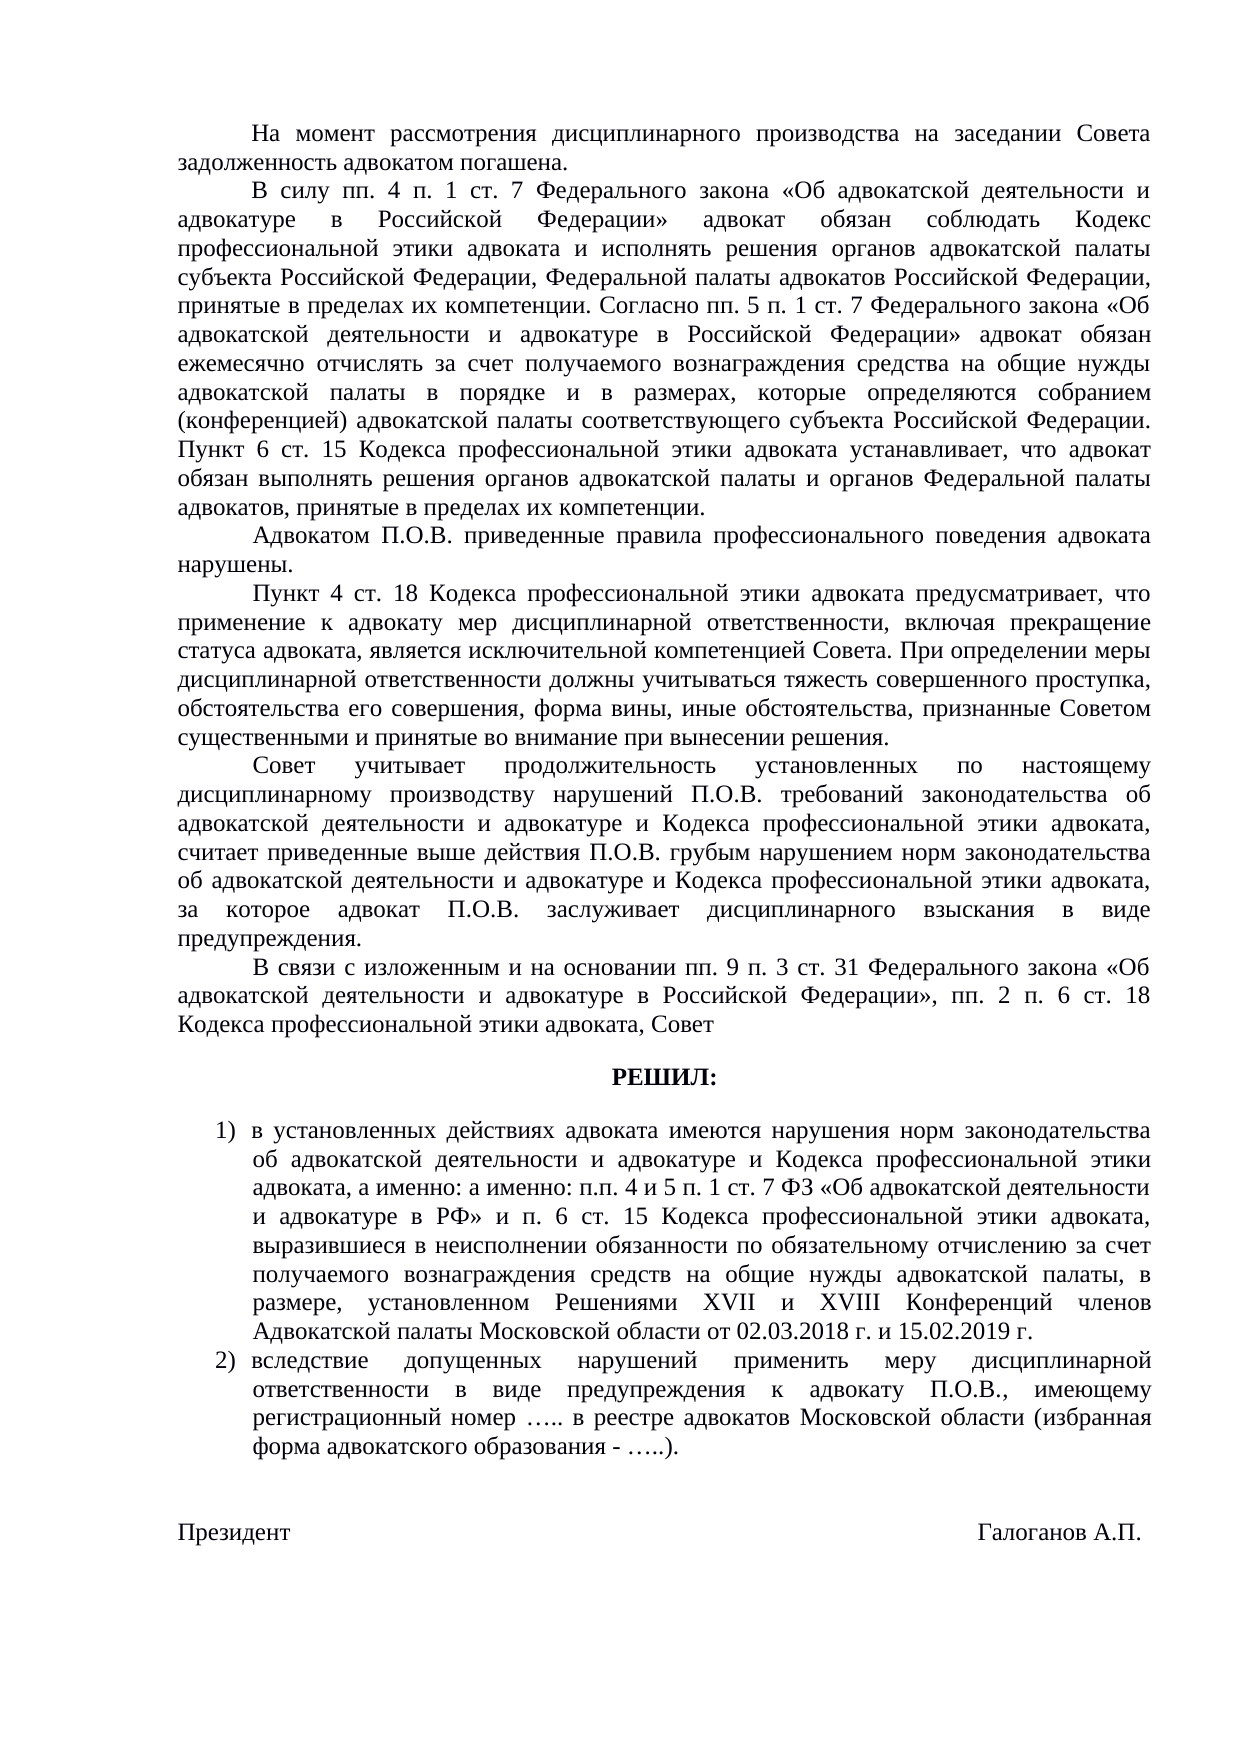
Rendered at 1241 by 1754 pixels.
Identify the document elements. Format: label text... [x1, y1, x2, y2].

text На момент рассмотрения дисциплинарного производства на заседании Совета задолженность адвокатом погашена. [177, 118, 1152, 176]
text Совет учитывает продолжительность установленных по настоящему дисциплинарному производству нарушений П.О.В. требований законодательства об адвокатской деятельности и адвокатуре и Кодекса профессиональной этики адвоката, считает приведенные выше действия П.О.В. грубым нарушением норм законодательства об адвокатской деятельности и адвокатуре и Кодекса профессиональной этики адвоката, за которое адвокат П.О.В. заслуживает дисциплинарного взыскания в виде предупреждения. [177, 751, 1152, 952]
text Адвокатом П.О.В. приведенные правила профессионального поведения адвоката нарушены. [177, 521, 1152, 578]
text РЕШИЛ: [177, 1062, 1152, 1091]
text В силу пп. 4 п. 1 ст. 7 Федерального закона «Об адвокатской деятельности и адвокатуре в Российской Федерации» адвокат обязан соблюдать Кодекс профессиональной этики адвоката и исполнять решения органов адвокатской палаты субъекта Российской Федерации, Федеральной палаты адвокатов Российской Федерации, принятые в пределах их компетенции. Согласно пп. 5 п. 1 ст. 7 Федерального закона «Об адвокатской деятельности и адвокатуре в Российской Федерации» адвокат обязан ежемесячно отчислять за счет получаемого вознаграждения средства на общие нужды адвокатской палаты в порядке и в размерах, которые определяются собранием (конференцией) адвокатской палаты соответствующего субъекта Российской Федерации. Пункт 6 ст. 15 Кодекса профессиональной этики адвоката устанавливает, что адвокат обязан выполнять решения органов адвокатской палаты и органов Федеральной палаты адвокатов, принятые в пределах их компетенции. [177, 176, 1152, 521]
list вследствие допущенных нарушений применить меру дисциплинарной ответственности в виде предупреждения к адвокату П.О.В., имеющему регистрационный номер ….. в реестре адвокатов Московской области (избранная форма адвокатского образования - …..). [215, 1345, 1152, 1460]
text Пункт 4 ст. 18 Кодекса профессиональной этики адвоката предусматривает, что применение к адвокату мер дисциплинарной ответственности, включая прекращение статуса адвоката, является исключительной компетенцией Совета. При определении меры дисциплинарной ответственности должны учитываться тяжесть совершенного проступка, обстоятельства его совершения, форма вины, иные обстоятельства, признанные Советом существенными и принятые во внимание при вынесении решения. [177, 578, 1152, 751]
text Президент Галоганов А.П. [177, 1517, 1152, 1546]
text В связи с изложенным и на основании пп. 9 п. 3 ст. 31 Федерального закона «Об адвокатской деятельности и адвокатуре в Российской Федерации», пп. 2 п. 6 ст. 18 Кодекса профессиональной этики адвоката, Совет [177, 952, 1152, 1038]
list в установленных действиях адвоката имеются нарушения норм законодательства об адвокатской деятельности и адвокатуре и Кодекса профессиональной этики адвоката, а именно: а именно: п.п. 4 и 5 п. 1 ст. 7 ФЗ «Об адвокатской деятельности и адвокатуре в РФ» и п. 6 ст. 15 Кодекса профессиональной этики адвоката, выразившиеся в неисполнении обязанности по обязательному отчислению за счет получаемого вознаграждения средств на общие нужды адвокатской палаты, в размере, установленном Решениями XVII и XVIII Конференций членов Адвокатской палаты Московской области от 02.03.2018 г. и 15.02.2019 г. [215, 1115, 1152, 1345]
